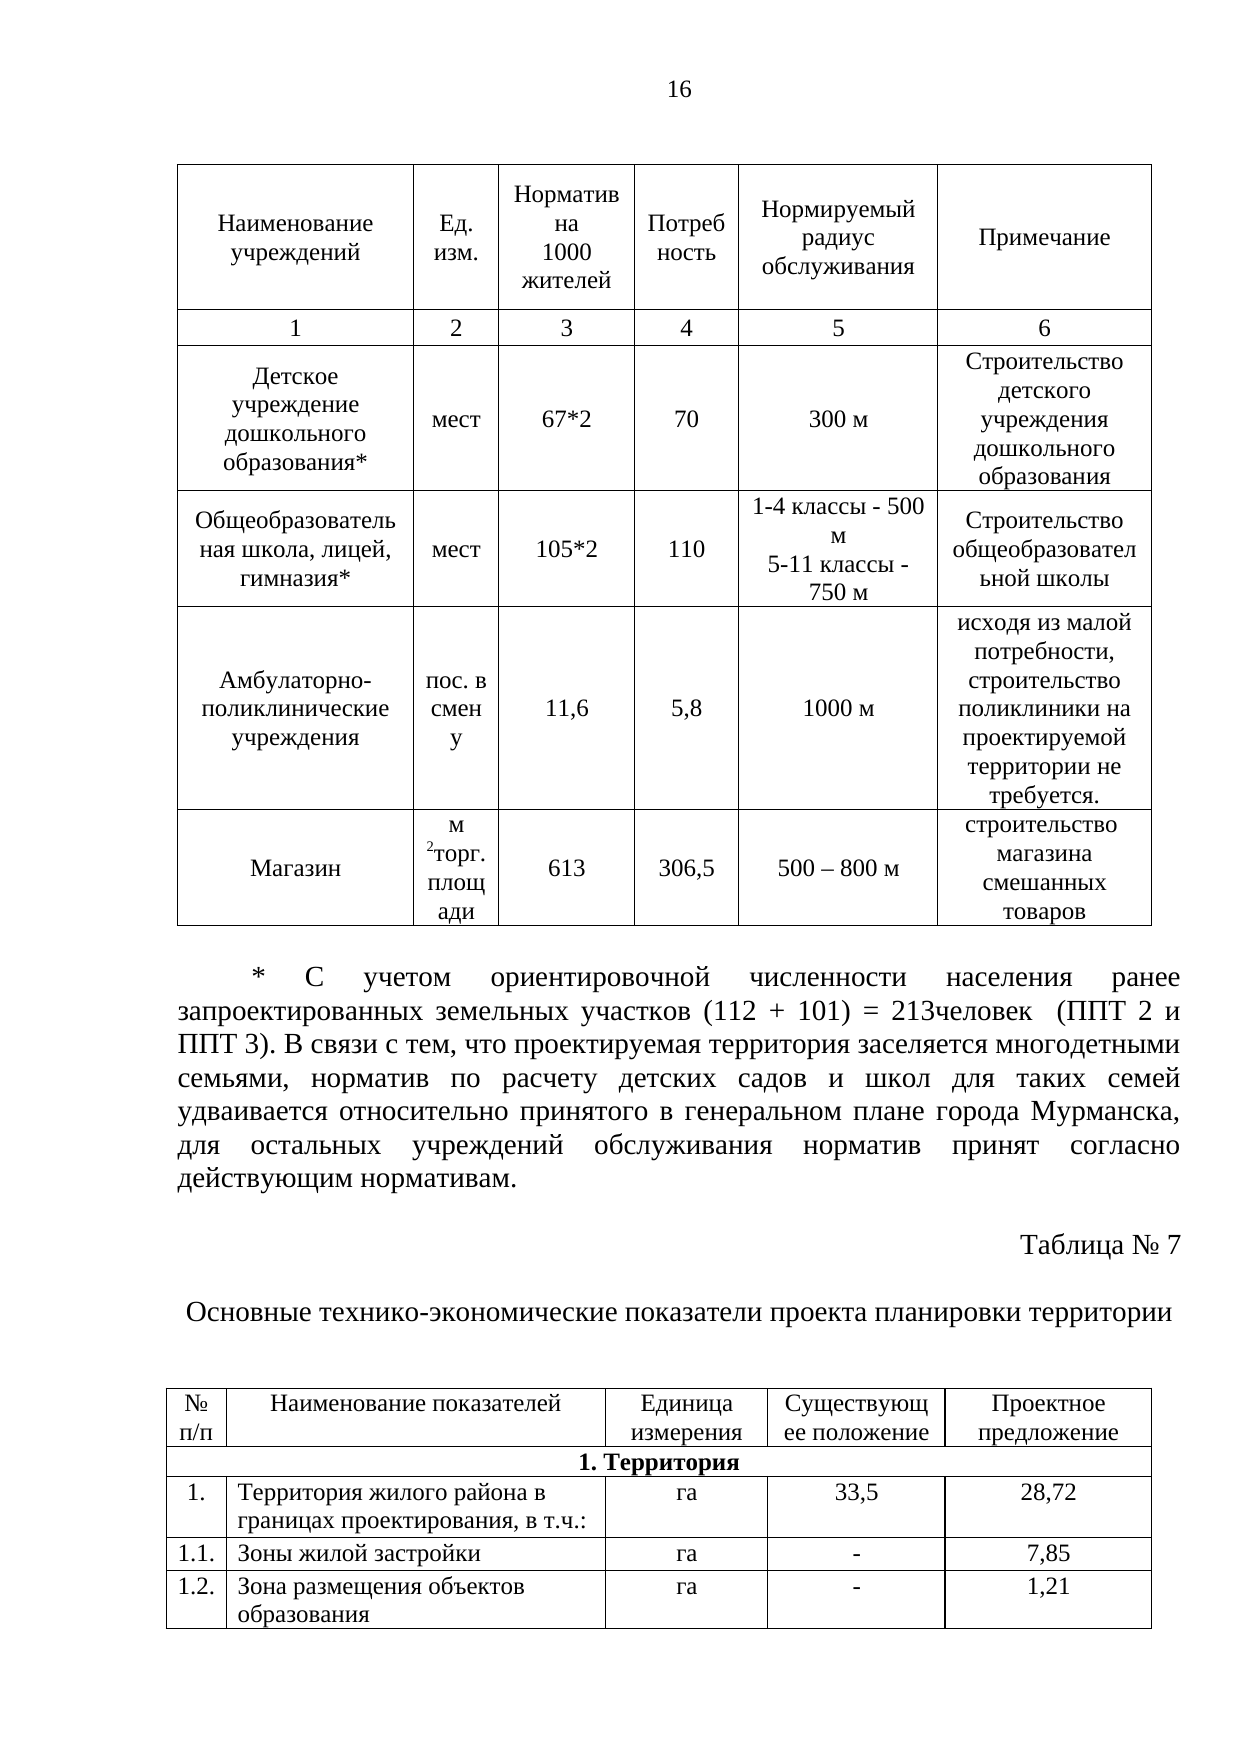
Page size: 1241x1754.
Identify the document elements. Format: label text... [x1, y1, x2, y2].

table_cell 306,5 [635, 810, 738, 924]
text * С учетом ориентировочной численности населения ранее запроектированных земельных участков (112 + 101) = 213человек (ППТ 2 и ППТ 3). В связи с тем, что проектируемая территория заселяется многодетными семьями, норматив по расчету детских садов и школ для таких семей удваивается относительно принятого в генеральном плане города Мурманска, для остальных учреждений обслуживания норматив принят согласно действующим нормативам. [177, 959, 1181, 1194]
table_cell 1.2. [167, 1571, 226, 1628]
table_cell 1-4 классы - 500 м 5-11 классы - 750 м [739, 491, 937, 606]
table_cell 67*2 [499, 346, 634, 490]
table_cell 1000 м [739, 607, 937, 808]
table_cell 1,21 [946, 1571, 1151, 1628]
table_cell - [768, 1571, 944, 1628]
table_header Существующее положение [768, 1389, 944, 1446]
table_cell 33,5 [768, 1477, 944, 1537]
table_header Нормируемый радиус обслуживания [739, 165, 937, 308]
table_cell Строительство детского учреждения дошкольного образования [938, 346, 1151, 490]
table_cell исходя из малой потребности, строительство поликлиники на проектируемой территории не требуется. [938, 607, 1151, 808]
table_cell 7,85 [946, 1538, 1151, 1570]
table_cell 1. Территория [167, 1447, 1151, 1476]
table_cell 70 [635, 346, 738, 490]
table_cell Детское учреждение дошкольного образования* [178, 346, 413, 490]
text Таблица № 7 [177, 1227, 1181, 1261]
table_cell 11,6 [499, 607, 634, 808]
table_header Наименование показателей [227, 1389, 605, 1446]
table_cell м2торг.площади [414, 810, 498, 924]
table_cell 4 [635, 310, 738, 345]
table_cell 1.1. [167, 1538, 226, 1570]
table_cell 105*2 [499, 491, 634, 606]
table_cell га [606, 1571, 767, 1628]
table_cell - [768, 1538, 944, 1570]
table_cell Амбулаторно-поликлинические учреждения [178, 607, 413, 808]
table_cell 613 [499, 810, 634, 924]
table_cell га [606, 1477, 767, 1537]
table_header Проектное предложение [946, 1389, 1151, 1446]
table_cell 300 м [739, 346, 937, 490]
text Основные технико-экономические показатели проекта планировки территории [177, 1294, 1181, 1328]
table_cell Зона размещения объектов образования [227, 1571, 605, 1628]
table_cell 500 – 800 м [739, 810, 937, 924]
table_cell 3 [499, 310, 634, 345]
table_header Единица измерения [606, 1389, 767, 1446]
table_header Норматив на 1000 жителей [499, 165, 634, 308]
table_header Ед. изм. [414, 165, 498, 308]
table_cell 1 [178, 310, 413, 345]
table_cell Территория жилого района в границах проектирования, в т.ч.: [227, 1477, 605, 1537]
table_cell 1. [167, 1477, 226, 1537]
table_cell Строительство общеобразовательной школы [938, 491, 1151, 606]
table_cell 110 [635, 491, 738, 606]
table_header Потребность [635, 165, 738, 308]
table_header Примечание [938, 165, 1151, 308]
table_cell строительство магазина смешанных товаров [938, 810, 1151, 924]
table_cell Зоны жилой застройки [227, 1538, 605, 1570]
table_header Наименование учреждений [178, 165, 413, 308]
table_cell 5,8 [635, 607, 738, 808]
table_cell га [606, 1538, 767, 1570]
table_cell 2 [414, 310, 498, 345]
table_cell 6 [938, 310, 1151, 345]
table_cell Общеобразовательная школа, лицей, гимназия* [178, 491, 413, 606]
table_cell Магазин [178, 810, 413, 924]
table_cell 28,72 [946, 1477, 1151, 1537]
table_cell мест [414, 491, 498, 606]
table_cell мест [414, 346, 498, 490]
table_header № п/п [167, 1389, 226, 1446]
table_cell пос. в смену [414, 607, 498, 808]
table_cell 5 [739, 310, 937, 345]
